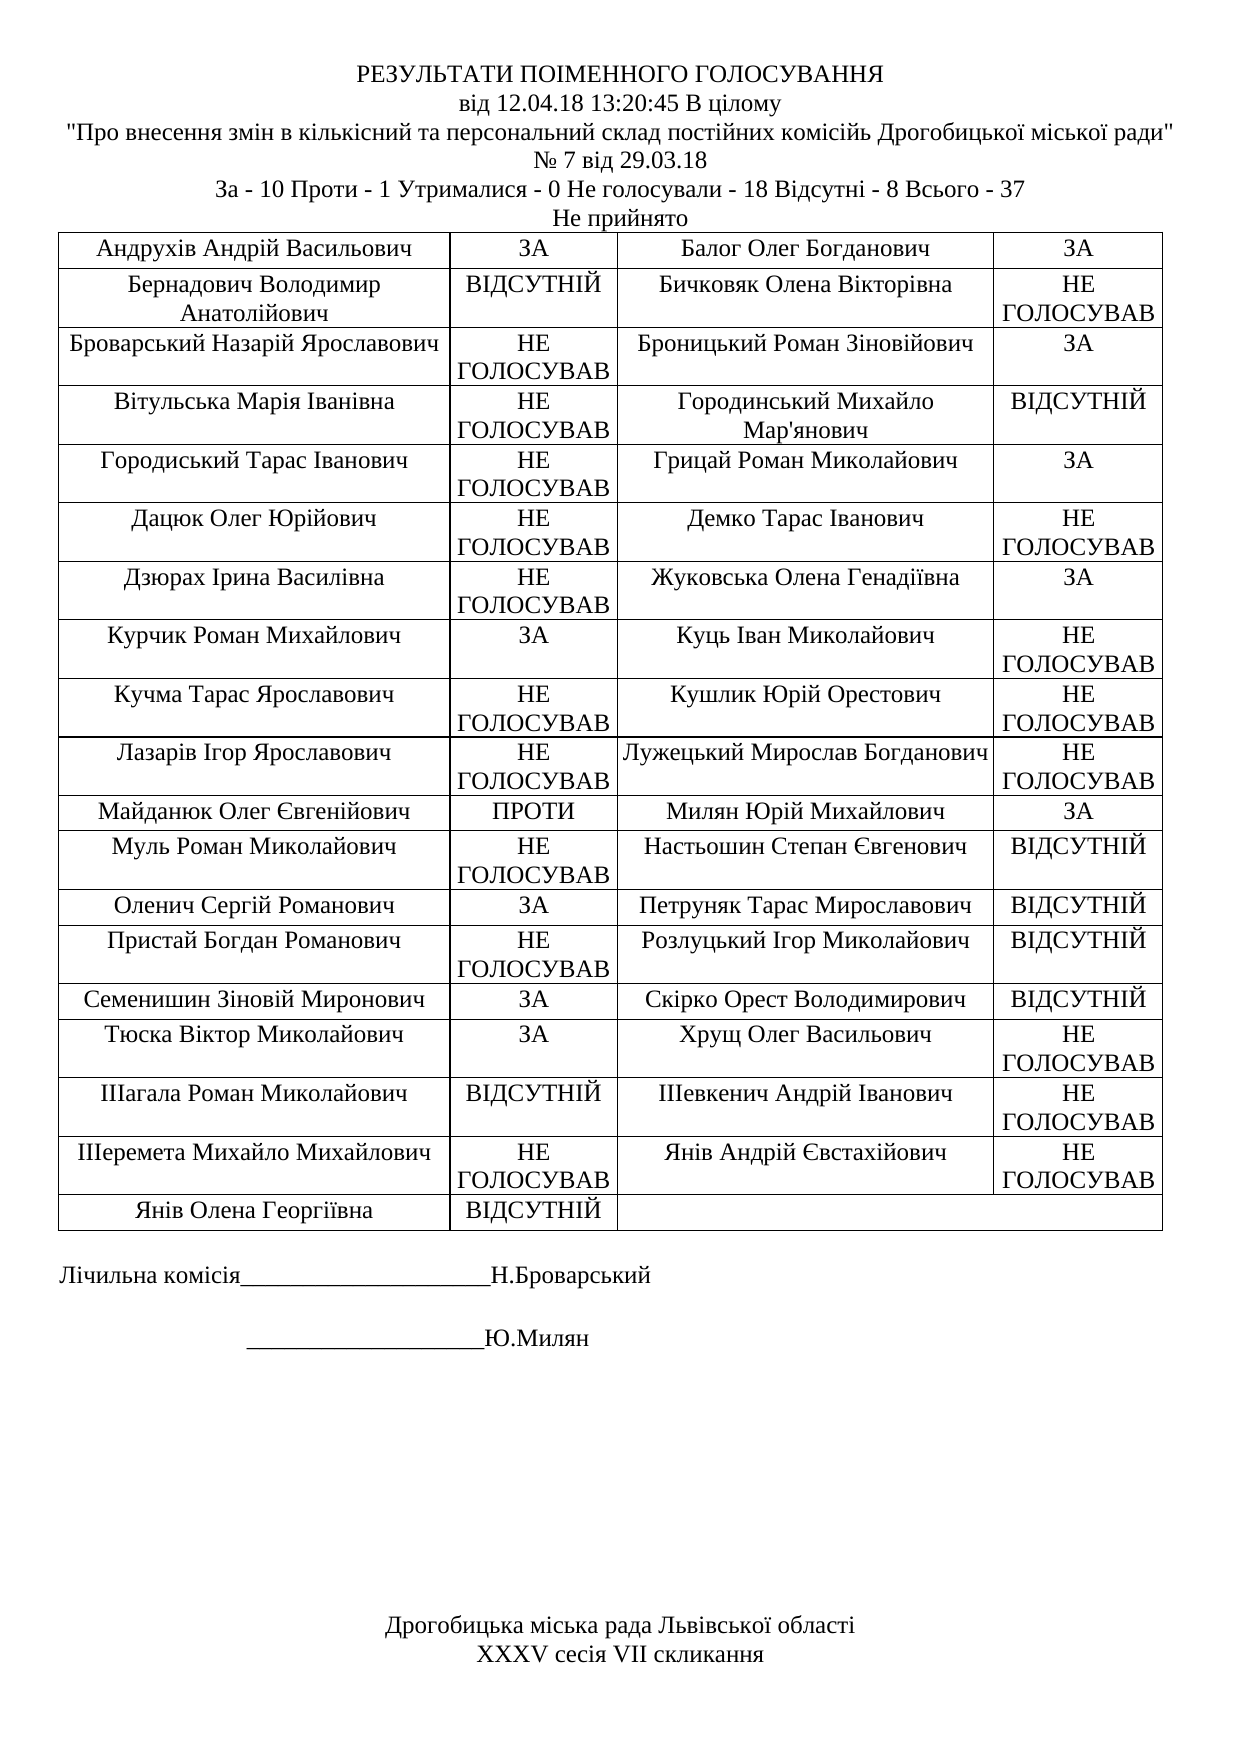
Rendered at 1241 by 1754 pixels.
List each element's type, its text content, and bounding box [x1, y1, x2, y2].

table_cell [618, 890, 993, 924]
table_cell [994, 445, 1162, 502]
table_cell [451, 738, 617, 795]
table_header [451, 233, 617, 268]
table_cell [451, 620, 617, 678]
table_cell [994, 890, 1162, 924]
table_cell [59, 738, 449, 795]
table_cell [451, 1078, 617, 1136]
text РЕЗУЛЬТАТИ ПОІМЕННОГО ГОЛОСУВАННЯ [59, 59, 1181, 88]
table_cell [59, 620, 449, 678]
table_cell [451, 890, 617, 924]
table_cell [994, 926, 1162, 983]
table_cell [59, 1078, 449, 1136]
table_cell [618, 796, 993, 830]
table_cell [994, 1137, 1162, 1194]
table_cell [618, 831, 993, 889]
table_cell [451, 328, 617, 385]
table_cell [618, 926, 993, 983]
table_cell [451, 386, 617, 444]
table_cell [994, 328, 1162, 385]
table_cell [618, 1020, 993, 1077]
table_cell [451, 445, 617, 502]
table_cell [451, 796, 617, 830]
text ___________________Ю.Милян [59, 1323, 1181, 1352]
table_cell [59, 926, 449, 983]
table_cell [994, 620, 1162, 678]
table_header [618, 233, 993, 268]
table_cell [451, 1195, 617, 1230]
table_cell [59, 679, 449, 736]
text За - 10 Проти - 1 Утрималися - 0 Не голосували - 18 Відсутні - 8 Всього - 37 [59, 174, 1181, 203]
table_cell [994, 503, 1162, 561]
text від 12.04.18 13:20:45 В цілому [59, 88, 1181, 117]
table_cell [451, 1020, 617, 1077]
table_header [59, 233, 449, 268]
text Лічильна комісія____________________Н.Броварський [59, 1260, 1181, 1289]
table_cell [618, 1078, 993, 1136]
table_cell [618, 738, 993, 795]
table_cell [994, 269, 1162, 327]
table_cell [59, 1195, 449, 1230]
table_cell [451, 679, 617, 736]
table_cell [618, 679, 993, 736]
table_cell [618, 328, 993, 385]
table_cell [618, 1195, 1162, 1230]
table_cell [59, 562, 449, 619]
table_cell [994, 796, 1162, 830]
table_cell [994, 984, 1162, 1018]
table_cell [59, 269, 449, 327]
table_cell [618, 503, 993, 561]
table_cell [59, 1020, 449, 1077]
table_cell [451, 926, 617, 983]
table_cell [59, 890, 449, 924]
text Дрогобицька міська рада Львівської області [59, 1610, 1181, 1639]
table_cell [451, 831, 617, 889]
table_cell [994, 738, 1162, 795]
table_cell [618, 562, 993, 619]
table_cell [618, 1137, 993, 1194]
text XXXV сесія VII скликання [59, 1639, 1181, 1668]
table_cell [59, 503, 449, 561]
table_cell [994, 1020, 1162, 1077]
text "Про внесення змін в кількісний та персональний склад постійних комісійь Дрогобицької міської ради" [59, 117, 1181, 145]
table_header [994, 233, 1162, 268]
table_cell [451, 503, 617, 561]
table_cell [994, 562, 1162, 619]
text Не прийнято [59, 203, 1181, 232]
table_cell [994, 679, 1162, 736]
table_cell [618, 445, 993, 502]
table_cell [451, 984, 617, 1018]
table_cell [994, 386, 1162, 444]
text № 7 від 29.03.18 [59, 145, 1181, 174]
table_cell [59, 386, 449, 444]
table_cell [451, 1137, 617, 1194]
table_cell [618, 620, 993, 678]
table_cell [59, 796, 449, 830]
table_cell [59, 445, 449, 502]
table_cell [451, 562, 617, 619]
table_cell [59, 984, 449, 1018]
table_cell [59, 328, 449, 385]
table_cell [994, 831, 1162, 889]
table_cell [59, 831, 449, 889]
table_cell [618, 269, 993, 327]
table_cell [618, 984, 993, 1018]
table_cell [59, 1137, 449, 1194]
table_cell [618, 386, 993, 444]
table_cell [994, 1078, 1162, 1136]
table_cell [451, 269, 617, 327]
